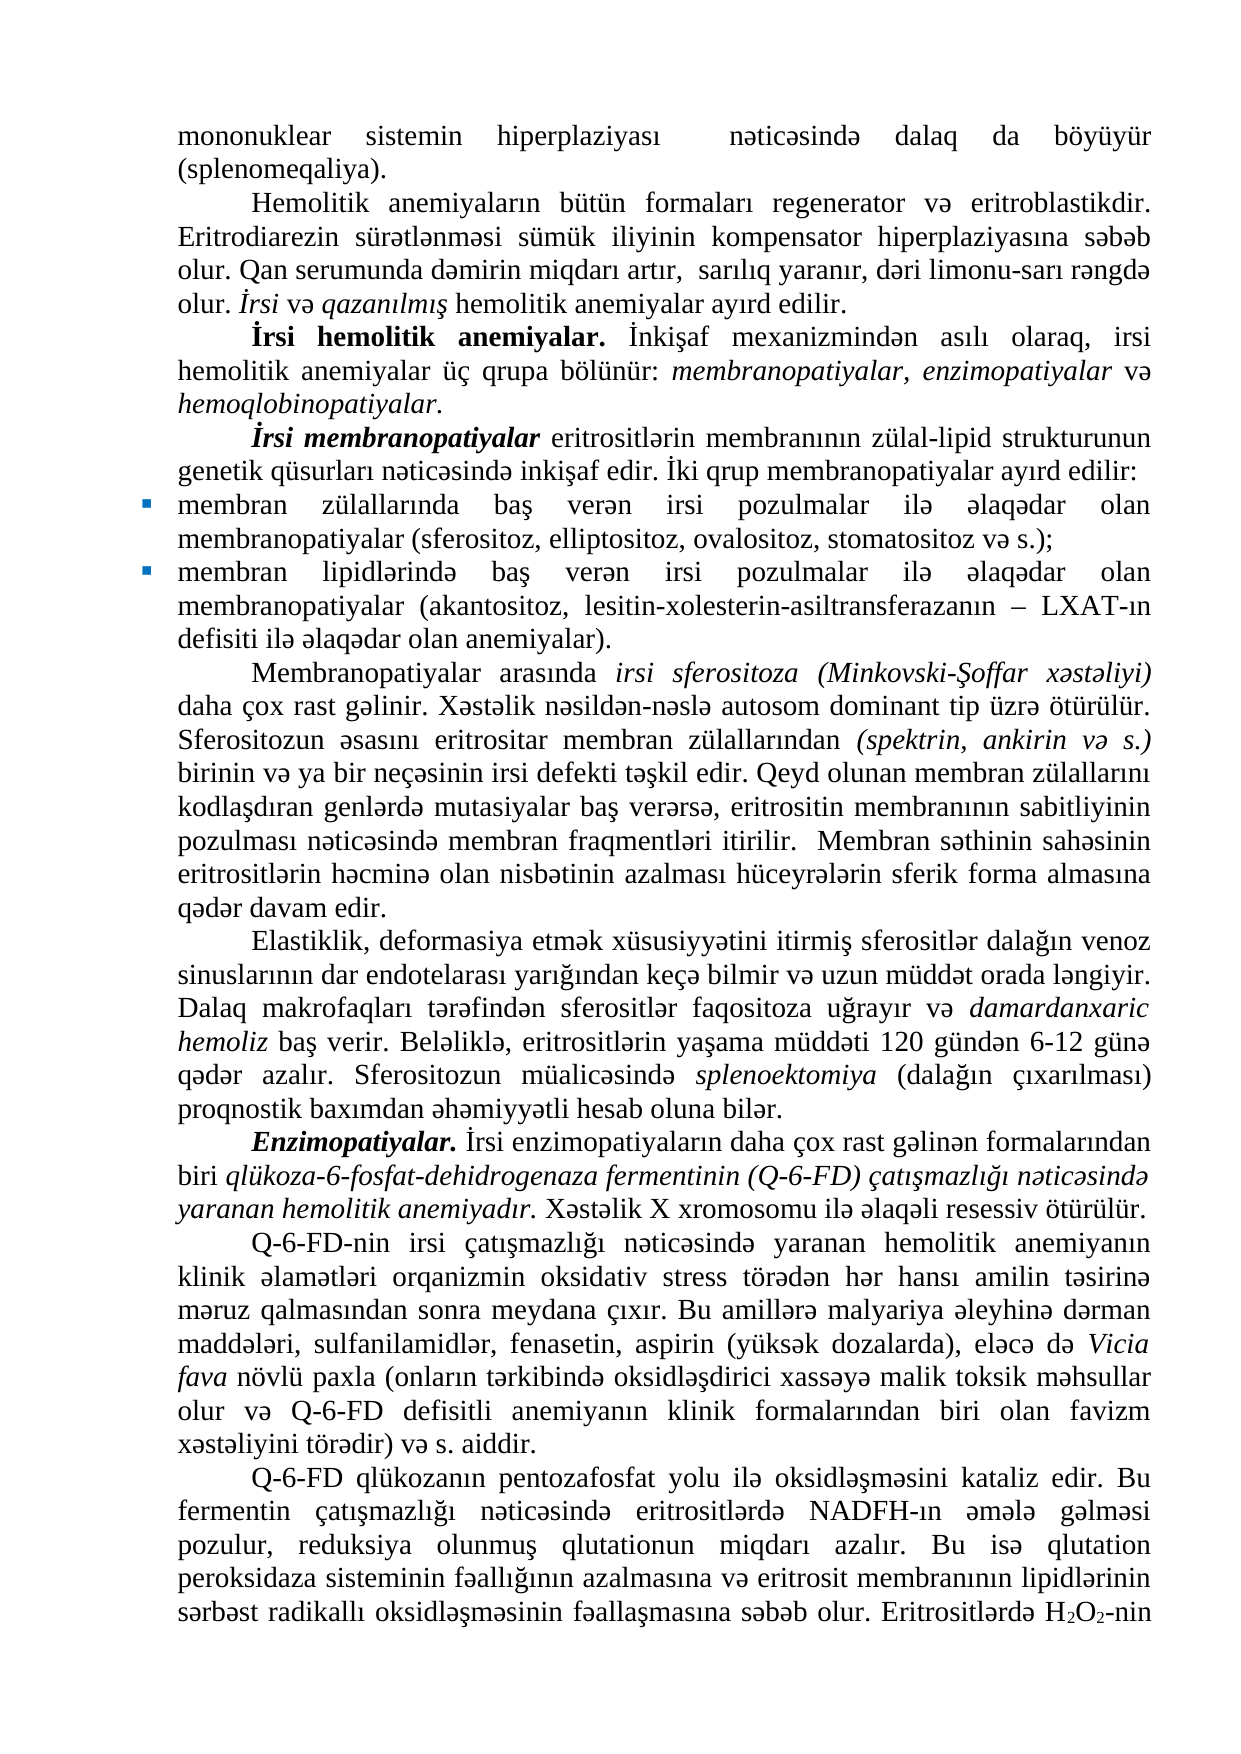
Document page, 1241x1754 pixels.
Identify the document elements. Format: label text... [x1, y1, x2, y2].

text İrsi membranopatiyalar eritrositlərin membranının zülal-lipid strukturunun genetik qüsurları nəticəsində inkişaf edir. İki qrup membranopatiyalar ayırd edilir: [177, 420, 1152, 487]
text Enzimopatiyalar. İrsi enzimopatiyaların daha çox rast gəlinən formalarından biri qlükoza-6-fosfat-dehidrogenaza fermentinin (Q-6-FD) çatışmazlığı nəticəsində yaranan hemolitik anemiyadır. Xəstəlik X xromosomu ilə əlaqəli resessiv ötürülür. [177, 1124, 1152, 1225]
text İrsi hemolitik anemiyalar. İnkişaf mexanizmindən asılı olaraq, irsi hemolitik anemiyalar üç qrupa bölünür: membranopatiyalar, enzimopatiyalar və hemoqlobinopatiyalar. [177, 319, 1152, 420]
text Membranopatiyalar arasında irsi sferositoza (Minkovski-Şoffar xəstəliyi) daha çox rast gəlinir. Xəstəlik nəsildən-nəslə autosom dominant tip üzrə ötürülür. Sferositozun əsasını eritrositar membran zülallarından (spektrin, ankirin və s.) birinin və ya bir neçəsinin irsi defekti təşkil edir. Qeyd olunan membran zülallarını kodlaşdıran genlərdə mutasiyalar baş verərsə, eritrositin membranının sabitliyinin pozulması nəticəsində membran fraqmentləri itirilir. Membran səthinin sahəsinin eritrositlərin həcminə olan nisbətinin azalması hüceyrələrin sferik forma almasına qədər davam edir. [177, 655, 1152, 923]
text Q-6-FD-nin irsi çatışmazlığı nəticəsində yaranan hemolitik anemiyanın klinik əlamətləri orqanizmin oksidativ stress törədən hər hansı amilin təsirinə məruz qalmasından sonra meydana çıxır. Bu amillərə malyariya əleyhinə dərman maddələri, sulfanilamidlər, fenasetin, aspirin (yüksək dozalarda), eləcə də Vicia fava növlü paxla (onların tərkibində oksidləşdirici xassəyə malik toksik məhsullar olur və Q-6-FD defisitli anemiyanın klinik formalarından biri olan favizm xəstəliyini törədir) və s. aiddir. [177, 1225, 1152, 1460]
list membran zülallarında baş verən irsi pozulmalar ilə əlaqədar olan membranopatiyalar (sferositoz, elliptositoz, ovalositoz, stomatositoz və s.); [140, 487, 1152, 554]
list membran lipidlərində baş verən irsi pozulmalar ilə əlaqədar olan membranopatiyalar (akantositoz, lesitin-xolesterin-asiltransferazanın – LXAT-ın defisiti ilə əlaqədar olan anemiyalar). [140, 554, 1152, 655]
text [177, 1460, 1152, 1628]
text Elastiklik, deformasiya etmək xüsusiyyətini itirmiş sferositlər dalağın venoz sinuslarının dar endotelarası yarığından keçə bilmir və uzun müddət orada ləngiyir. Dalaq makrofaqları tərəfindən sferositlər faqositoza uğrayır və damardanxaric hemoliz baş verir. Beləliklə, eritrositlərin yaşama müddəti 120 gündən 6-12 günə qədər azalır. Sferositozun müalicəsində splenoektomiya (dalağın çıxarılması) proqnostik baxımdan əhəmiyyətli hesab oluna bilər. [177, 923, 1152, 1124]
text Hemolitik anemiyaların bütün formaları regenerator və eritroblastikdir. Eritrodiarezin sürətlənməsi sümük iliyinin kompensator hiperplaziyasına səbəb olur. Qan serumunda dəmirin miqdarı artır, sarılıq yaranır, dəri limonu-sarı rəngdə olur. İrsi və qazanılmış hemolitik anemiyalar ayırd edilir. [177, 185, 1152, 319]
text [177, 118, 1152, 185]
